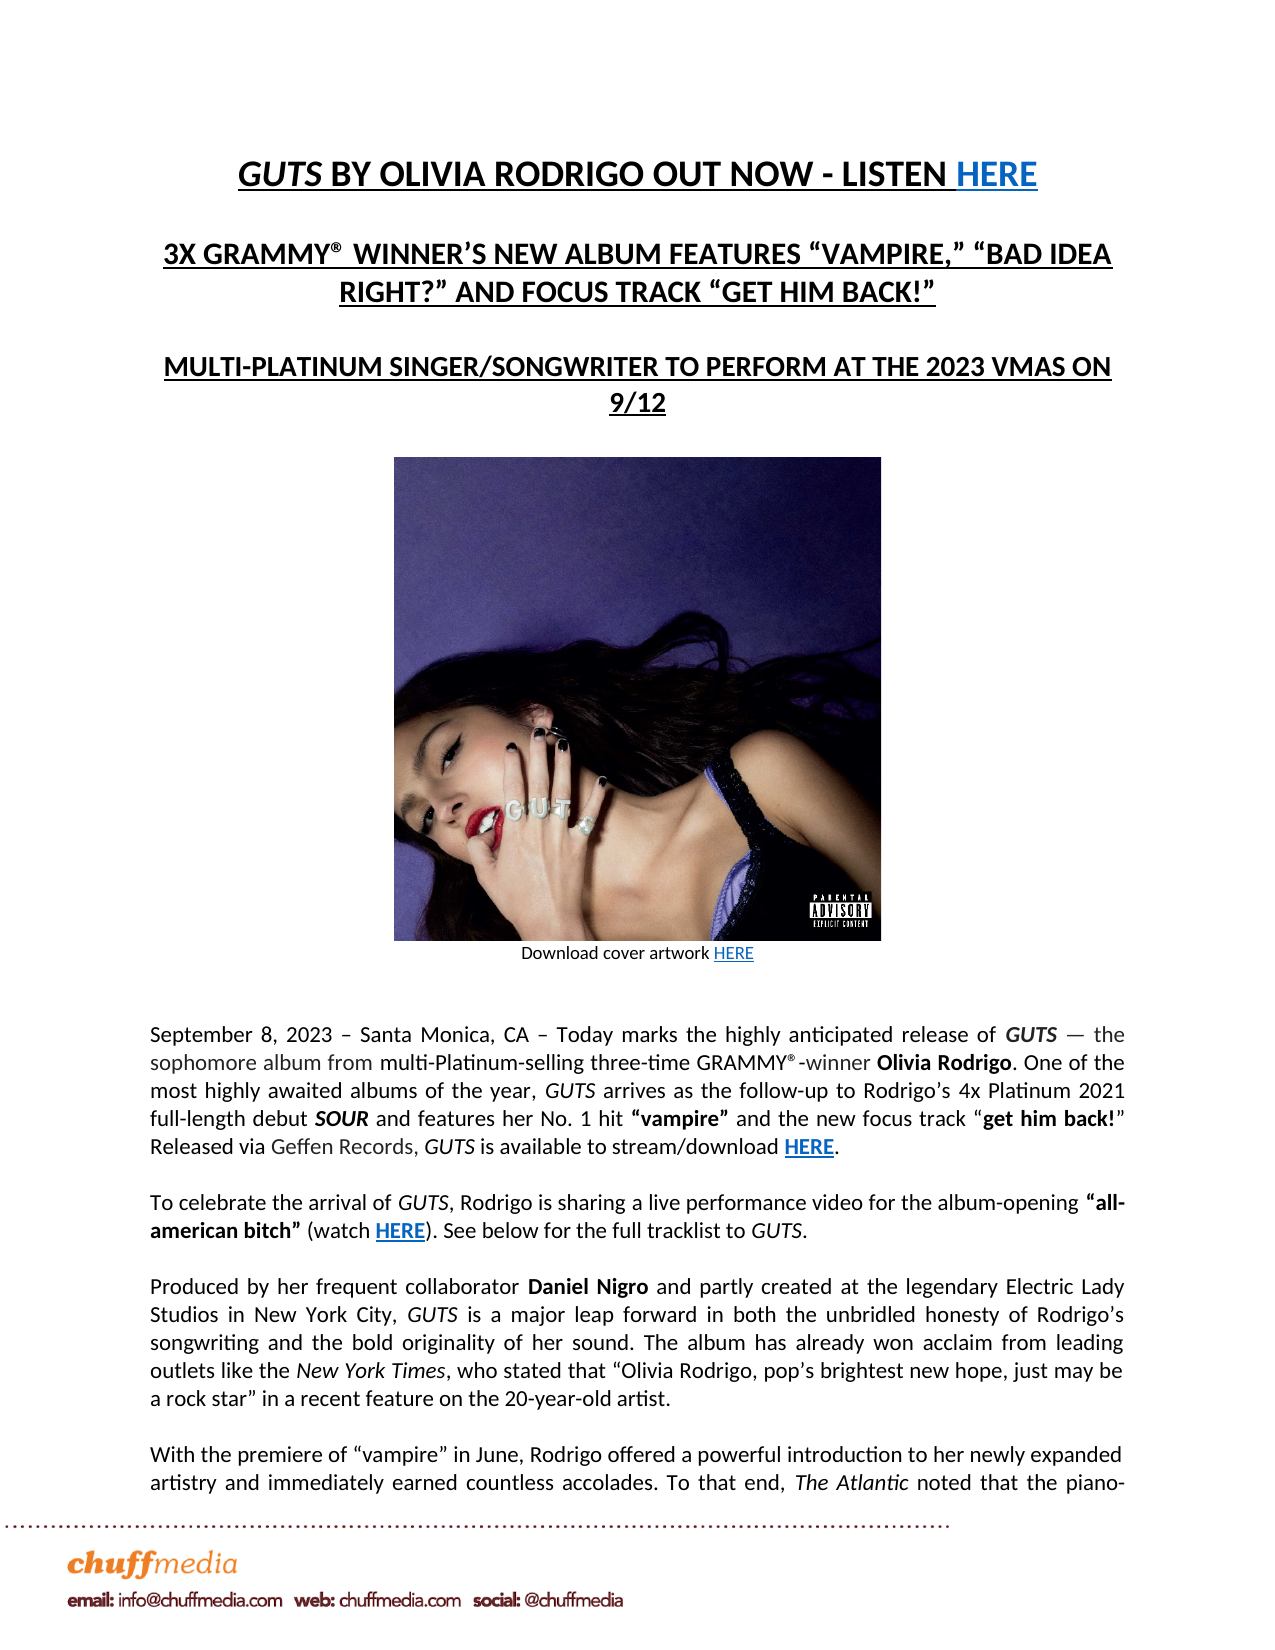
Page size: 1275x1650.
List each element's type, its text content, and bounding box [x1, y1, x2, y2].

text To celebrate the arrival of GUTS, Rodrigo is sharing a live performance video for the album-opening “all-american bitch” (watch HERE). See below for the full tracklist to GUTS. [150, 1188, 1125, 1244]
text September 8, 2023 – Santa Monica, CA – Today marks the highly anticipated release of GUTS — the sophomore album from multi-Platinum-selling three-time GRAMMY®-winner Olivia Rodrigo. One of the most highly awaited albums of the year, GUTS arrives as the follow-up to Rodrigo’s 4x Platinum 2021 full-length debut SOUR and features her No. 1 hit “vampire” and the new focus track “get him back!” Released via Geffen Records, GUTS is available to stream/download HERE. [150, 1020, 1125, 1160]
text 3X GRAMMY® WINNER’S NEW ALBUM FEATURES “VAMPIRE,” “BAD IDEA RIGHT?” AND FOCUS TRACK “GET HIM BACK!” [150, 234, 1125, 310]
text MULTI-PLATINUM SINGER/SONGWRITER TO PERFORM AT THE 2023 VMAS ON 9/12 [150, 348, 1125, 419]
text Produced by her frequent collaborator Daniel Nigro and partly created at the legendary Electric Lady Studios in New York City, GUTS is a major leap forward in both the unbridled honesty of Rodrigo’s songwriting and the bold originality of her sound. The album has already won acclaim from leading outlets like the New York Times, who stated that “Olivia Rodrigo, pop’s brightest new hope, just may be a rock star” in a recent feature on the 20-year-old artist. [150, 1272, 1125, 1412]
picture [394, 457, 882, 941]
text GUTS BY OLIVIA RODRIGO OUT NOW - LISTEN HERE [150, 150, 1125, 196]
picture [0, 1502, 953, 1618]
text Download cover artwork HERE [150, 941, 1125, 964]
